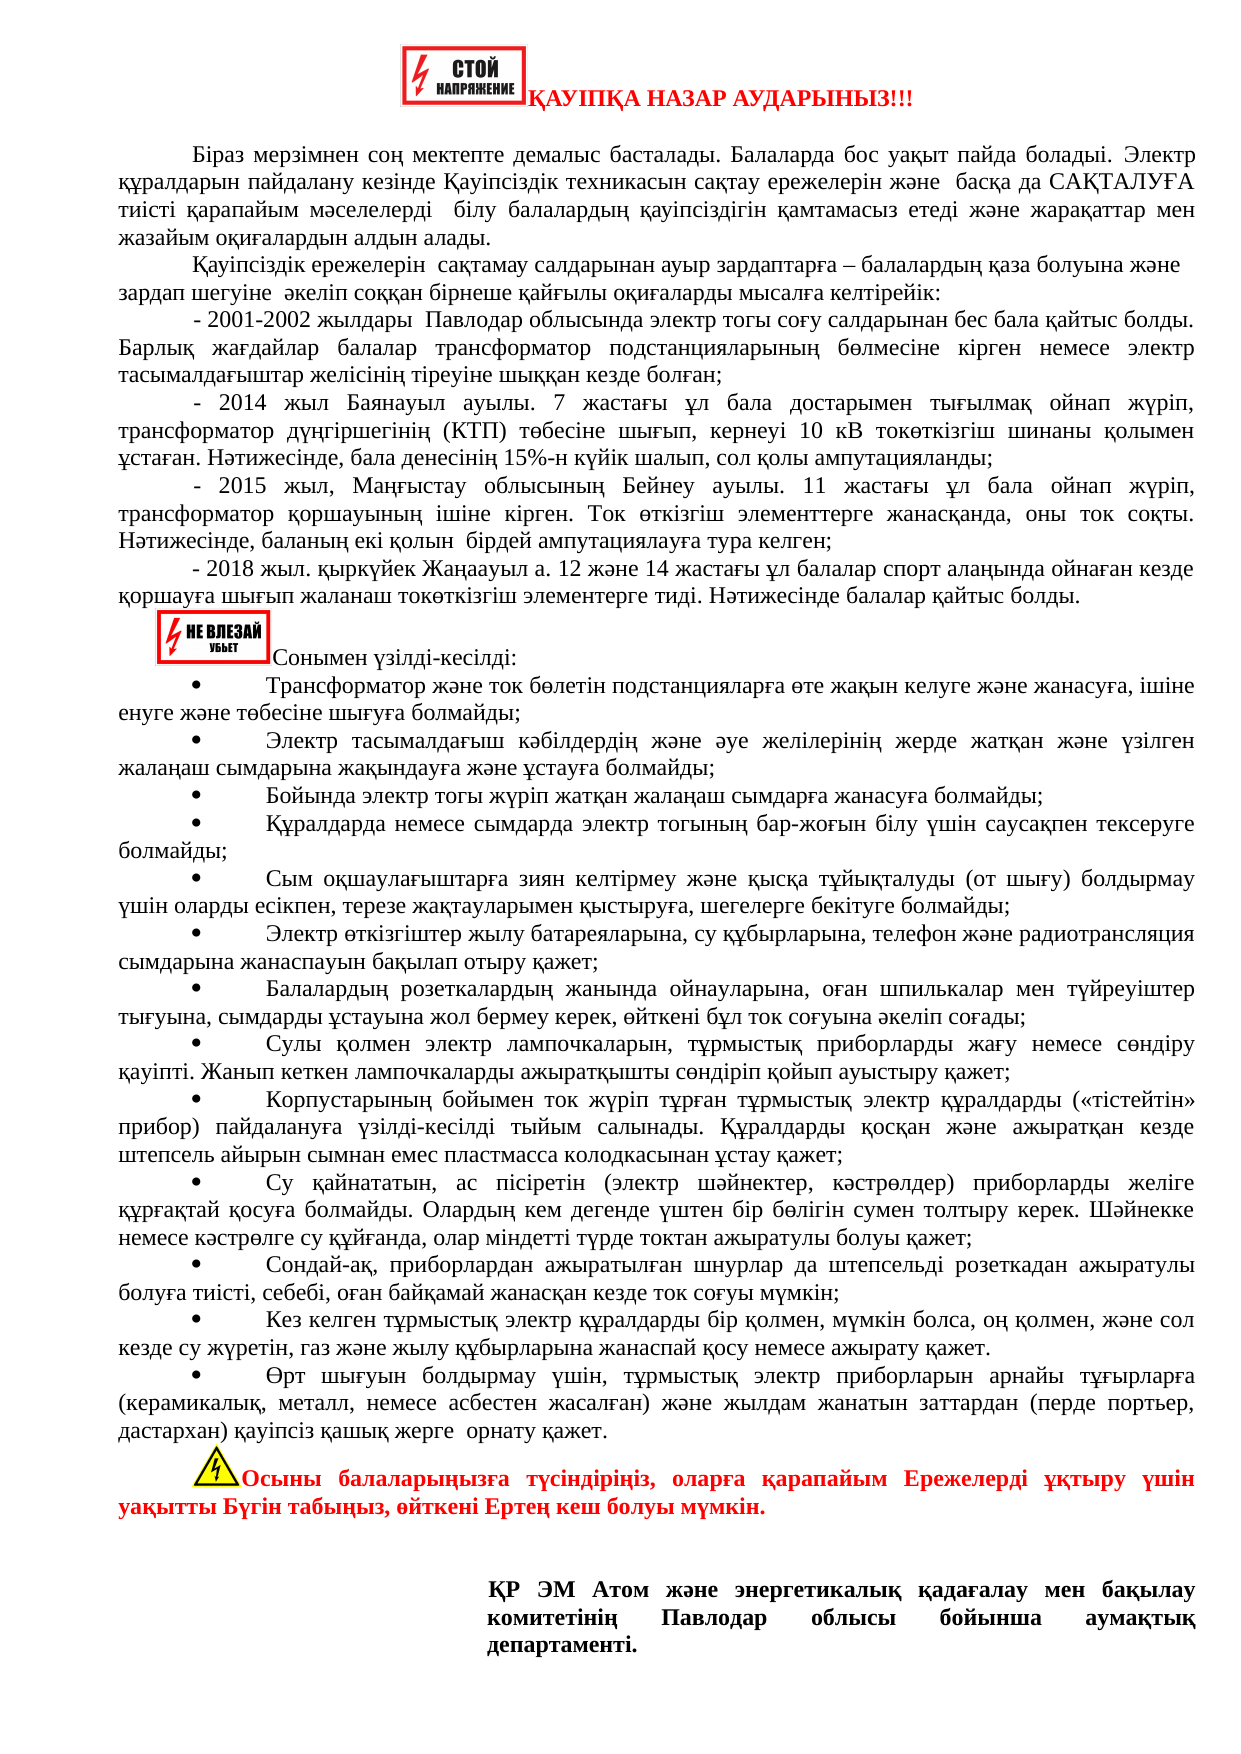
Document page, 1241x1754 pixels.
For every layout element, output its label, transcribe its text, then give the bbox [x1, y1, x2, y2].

list Сулы қолмен электр лампочкаларын, тұрмыстық приборларды жағу немесе сөндіру қауіпті. Жанып кеткен лампочкаларды ажыратқышты сөндіріп қойып ауыстыру қажет; [118, 1029, 1196, 1085]
list Балалардың розеткалардың жанында ойнауларына, оған шпилькалар мен түйреуіштер тығуына, сымдарды ұстауына жол бермеу керек, өйткені бұл ток соғуына әкеліп соғады; [118, 974, 1196, 1029]
list Су қайнататын, ас пісіретін (электр шәйнектер, кәстрөлдер) приборларды желіге құрғақтай қосуға болмайды. Олардың кем дегенде үштен бір бөлігін сумен толтыру керек. Шәйнекке немесе кәстрөлге су құйғанда, олар міндетті түрде токтан ажыратулы болуы қажет; [118, 1167, 1196, 1250]
text - 2001-2002 жылдары Павлодар облысында электр тогы соғу салдарынан бес бала қайтыс болды. Барлық жағдайлар балалар трансформатор подстанцияларының бөлмесіне кірген немесе электр тасымалдағыштар желісінің тіреуіне шыққан кезде болған; [118, 305, 1196, 388]
text Осыны балаларыңызға түсіндіріңіз, оларға қарапайым Ережелерді ұқтыру үшін уақытты Бүгін табыңыз, өйткені Ертең кеш болуы мүмкін. [118, 1443, 1196, 1520]
list Корпустарының бойымен ток жүріп тұрған тұрмыстық электр құралдарды («тістейтін» прибор) пайдалануға үзілді-кесілді тыйым салынады. Құралдарды қосқан және ажыратқан кезде штепсель айырын сымнан емес пластмасса колодкасынан ұстау қажет; [118, 1085, 1196, 1167]
picture [155, 608, 272, 666]
text Біраз мерзімнен соң мектепте демалыс басталады. Балаларда бос уақыт пайда боладыі. Электр құралдарын пайдалану кезінде Қауіпсіздік техникасын сақтау ережелерін және басқа да САҚТАЛУҒА тиісті қарапайым мәселелерді білу балалардың қауіпсіздігін қамтамасыз етеді және жарақаттар мен жазайым оқиғалардын алдын алады. [118, 140, 1196, 250]
list Электр тасымалдағыш кәбілдердің және әуе желілерінің жерде жатқан және үзілген жалаңаш сымдарына жақындауға және ұстауға болмайды; [118, 726, 1196, 781]
picture [400, 44, 528, 107]
picture [191, 1443, 242, 1487]
list Сым оқшаулағыштарға зиян келтірмеу және қысқа тұйықталуды (от шығу) болдырмау үшін оларды есікпен, терезе жақтауларымен қыстыруға, шегелерге бекітуге болмайды; [118, 864, 1196, 919]
list Құралдарда немесе сымдарда электр тогының бар-жоғын білу үшін саусақпен тексеруге болмайды; [118, 809, 1196, 864]
text - 2015 жыл, Маңғыстау облысының Бейнеу ауылы. 11 жастағы ұл бала ойнап жүріп, трансформатор қоршауының ішіне кірген. Ток өткізгіш элементтерге жанасқанда, оны ток соқты. Нәтижесінде, баланың екі қолын бірдей ампутациялауға тура келген; [118, 471, 1196, 554]
text - 2018 жыл. қыркүйек Жаңаауыл а. 12 және 14 жастағы ұл балалар спорт алаңында ойнаған кезде қоршауға шығып жаланаш токөткізгіш элементерге тиді. Нәтижесінде балалар қайтыс болды. [118, 554, 1196, 609]
list Бойында электр тогы жүріп жатқан жалаңаш сымдарға жанасуға болмайды; [118, 781, 1196, 809]
text ҚР ЭМ Атом және энергетикалық қадағалау мен бақылау комитетінің Павлодар облысы бойынша аумақтық департаменті. [487, 1575, 1196, 1658]
list Трансформатор және ток бөлетін подстанцияларға өте жақын келуге және жанасуға, ішіне енуге және төбесіне шығуға болмайды; [118, 671, 1196, 726]
text Қауіпсіздік ережелерін сақтамау салдарынан ауыр зардаптарға – балалардың қаза болуына және зардап шегуіне әкеліп соққан бірнеше қайғылы оқиғаларды мысалға келтірейік: [118, 250, 1196, 305]
text Сонымен үзілді-кесілді: [118, 609, 1196, 671]
list Сондай-ақ, приборлардан ажыратылған шнурлар да штепсельді розеткадан ажыратулы болуға тиісті, себебі, оған байқамай жанасқан кезде ток соғуы мүмкін; [118, 1250, 1196, 1306]
text Қауіпқа Назар аударыныз!!! [118, 44, 1196, 112]
list Өрт шығуын болдырмау үшін, тұрмыстық электр приборларын арнайы тұғырларға (керамикалық, металл, немесе асбестен жасалған) және жылдам жанатын заттардан (перде портьер, дастархан) қауіпсіз қашық жерге орнату қажет. [118, 1361, 1196, 1443]
list Электр өткізгіштер жылу батареяларына, су құбырларына, телефон және радиотрансляция сымдарына жанаспауын бақылап отыру қажет; [118, 919, 1196, 974]
text - 2014 жыл Баянауыл ауылы. 7 жастағы ұл бала достарымен тығылмақ ойнап жүріп, трансформатор дүңгіршегінің (КТП) төбесіне шығып, кернеуі 10 кВ токөткізгіш шинаны қолымен ұстаған. Нәтижесінде, бала денесінің 15%-н күйік шалып, сол қолы ампутацияланды; [118, 388, 1196, 471]
list Кез келген тұрмыстық электр құралдарды бір қолмен, мүмкін болса, оң қолмен, және сол кезде су жүретін, газ және жылу құбырларына жанаспай қосу немесе ажырату қажет. [118, 1306, 1196, 1361]
